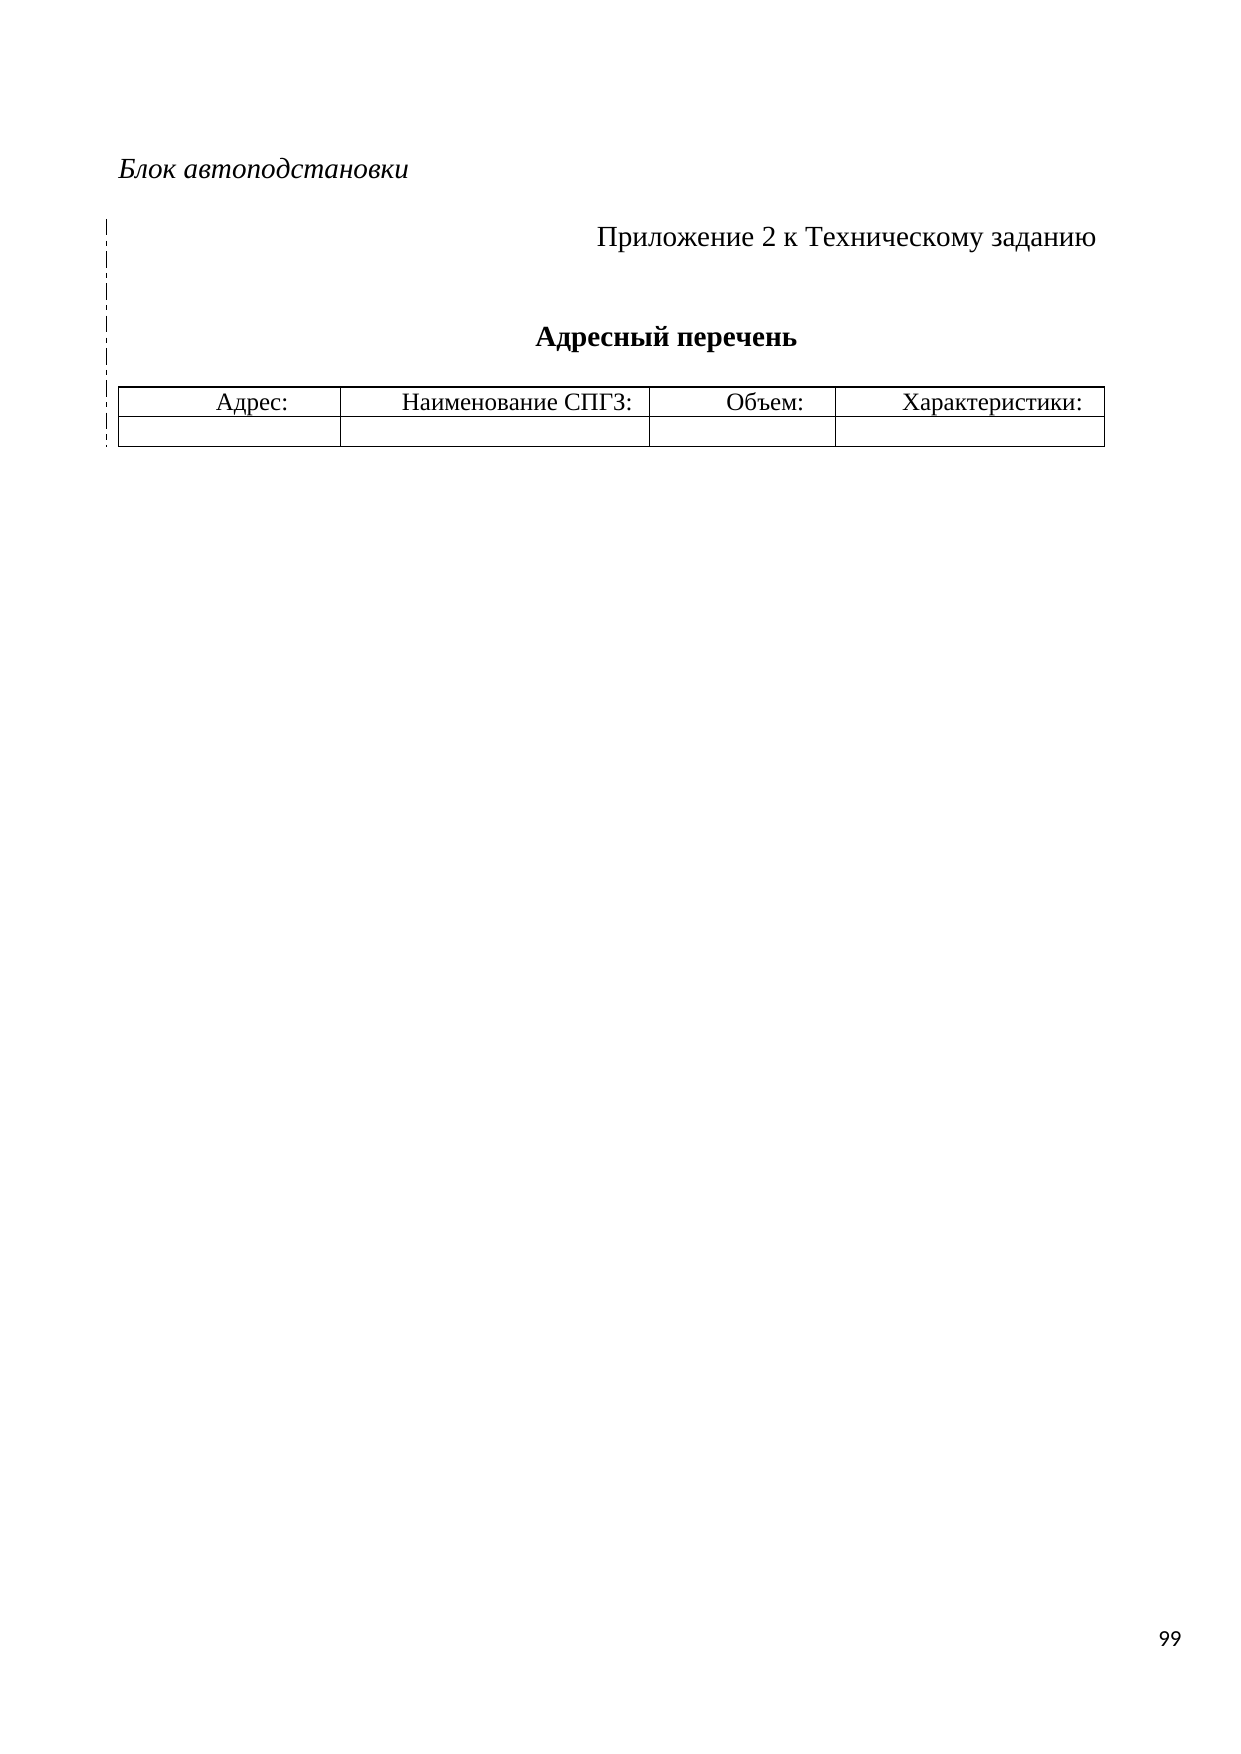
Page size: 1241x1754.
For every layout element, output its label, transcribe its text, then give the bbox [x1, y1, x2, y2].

text Блок автоподстановки [118, 152, 1181, 185]
table_header Приложение 2 к Техническому заданию Адресный перечень [107, 219, 1107, 447]
